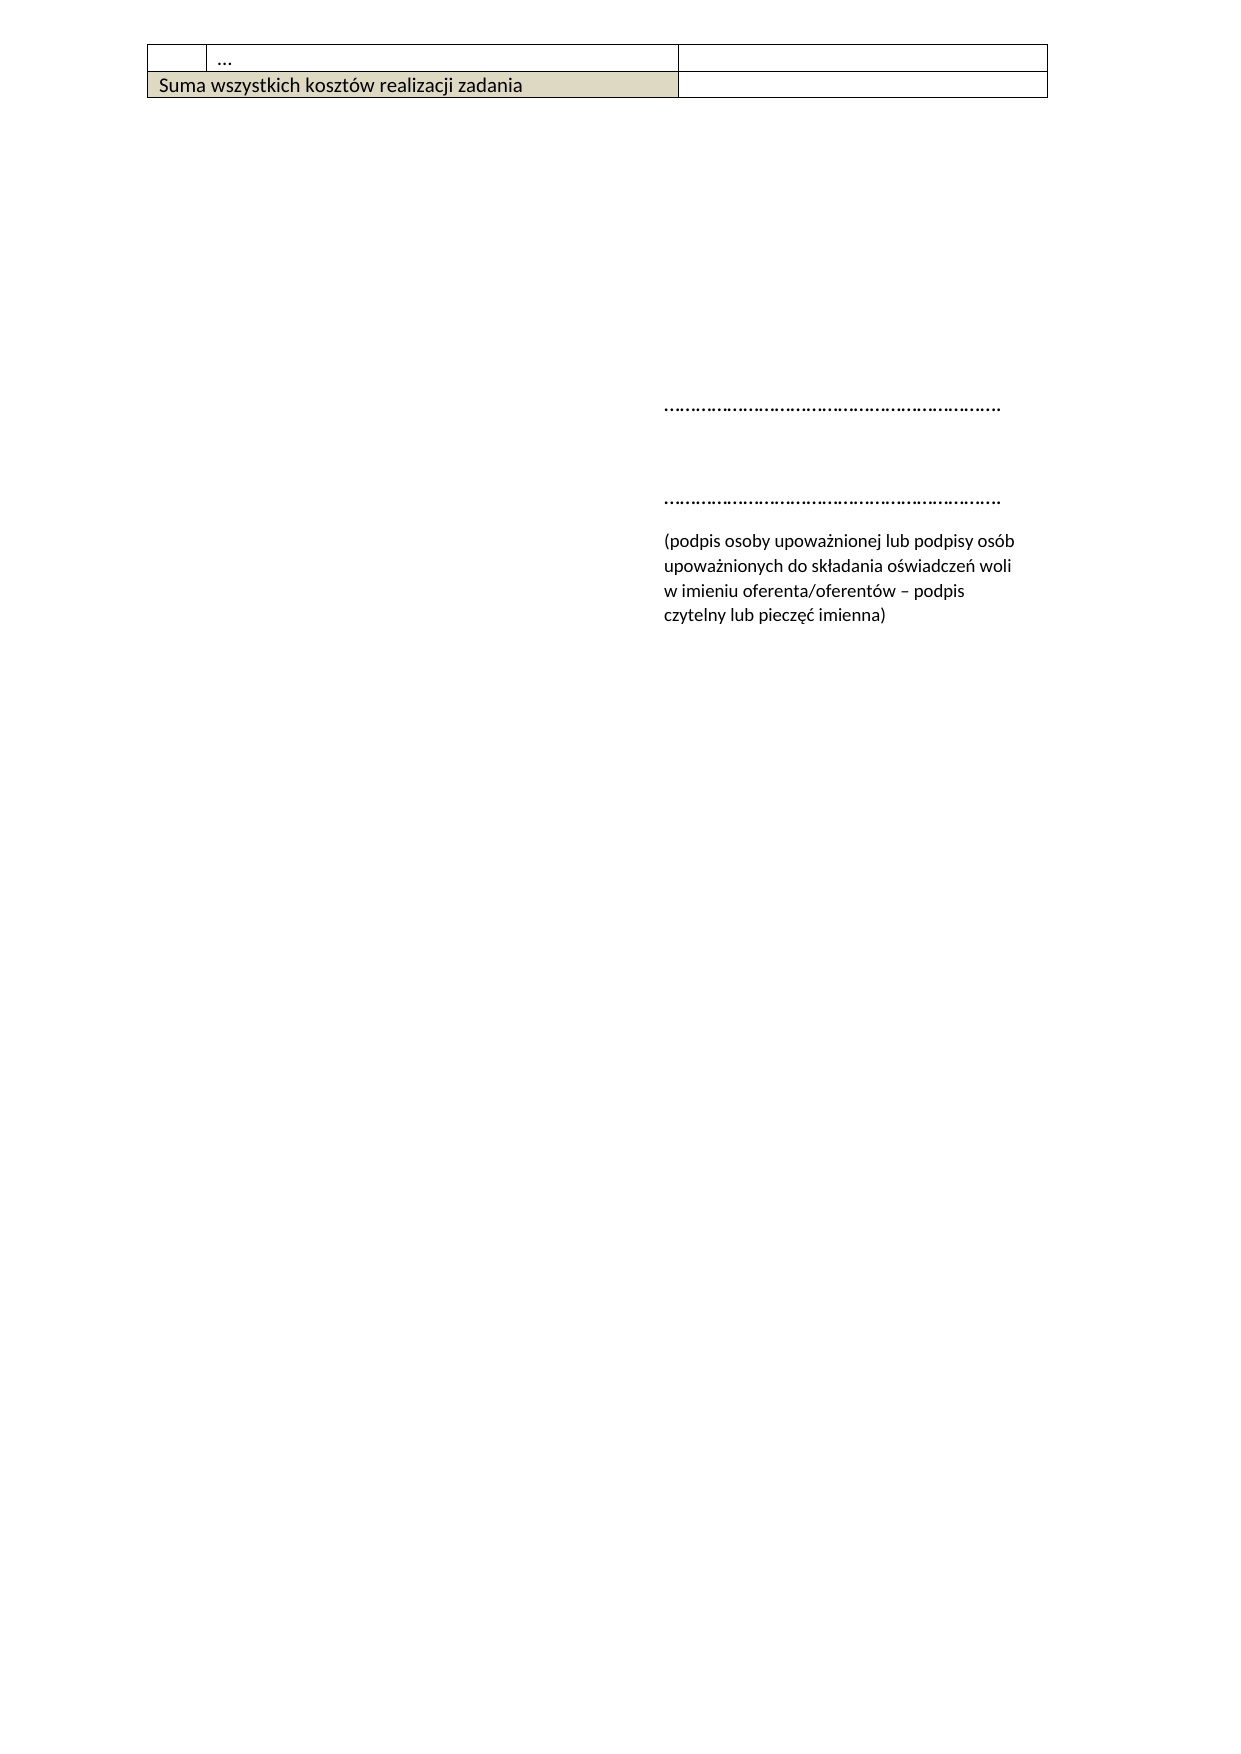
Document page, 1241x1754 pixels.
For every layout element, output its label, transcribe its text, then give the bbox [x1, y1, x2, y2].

table_cell [679, 72, 1047, 97]
table_cell Suma wszystkich kosztów realizacji zadania [148, 72, 678, 97]
table_cell [679, 45, 1047, 71]
text ………………………………………………………. [664, 389, 1093, 417]
text ………………………………………………………. [664, 482, 1093, 511]
table_cell … [207, 45, 678, 71]
text (podpis osoby upoważnionej lub podpisy osób upoważnionych do składania oświadczeń woli w imieniu oferenta/oferentów – podpis czytelny lub pieczęć imienna) [664, 529, 1093, 626]
table_cell [148, 45, 206, 71]
